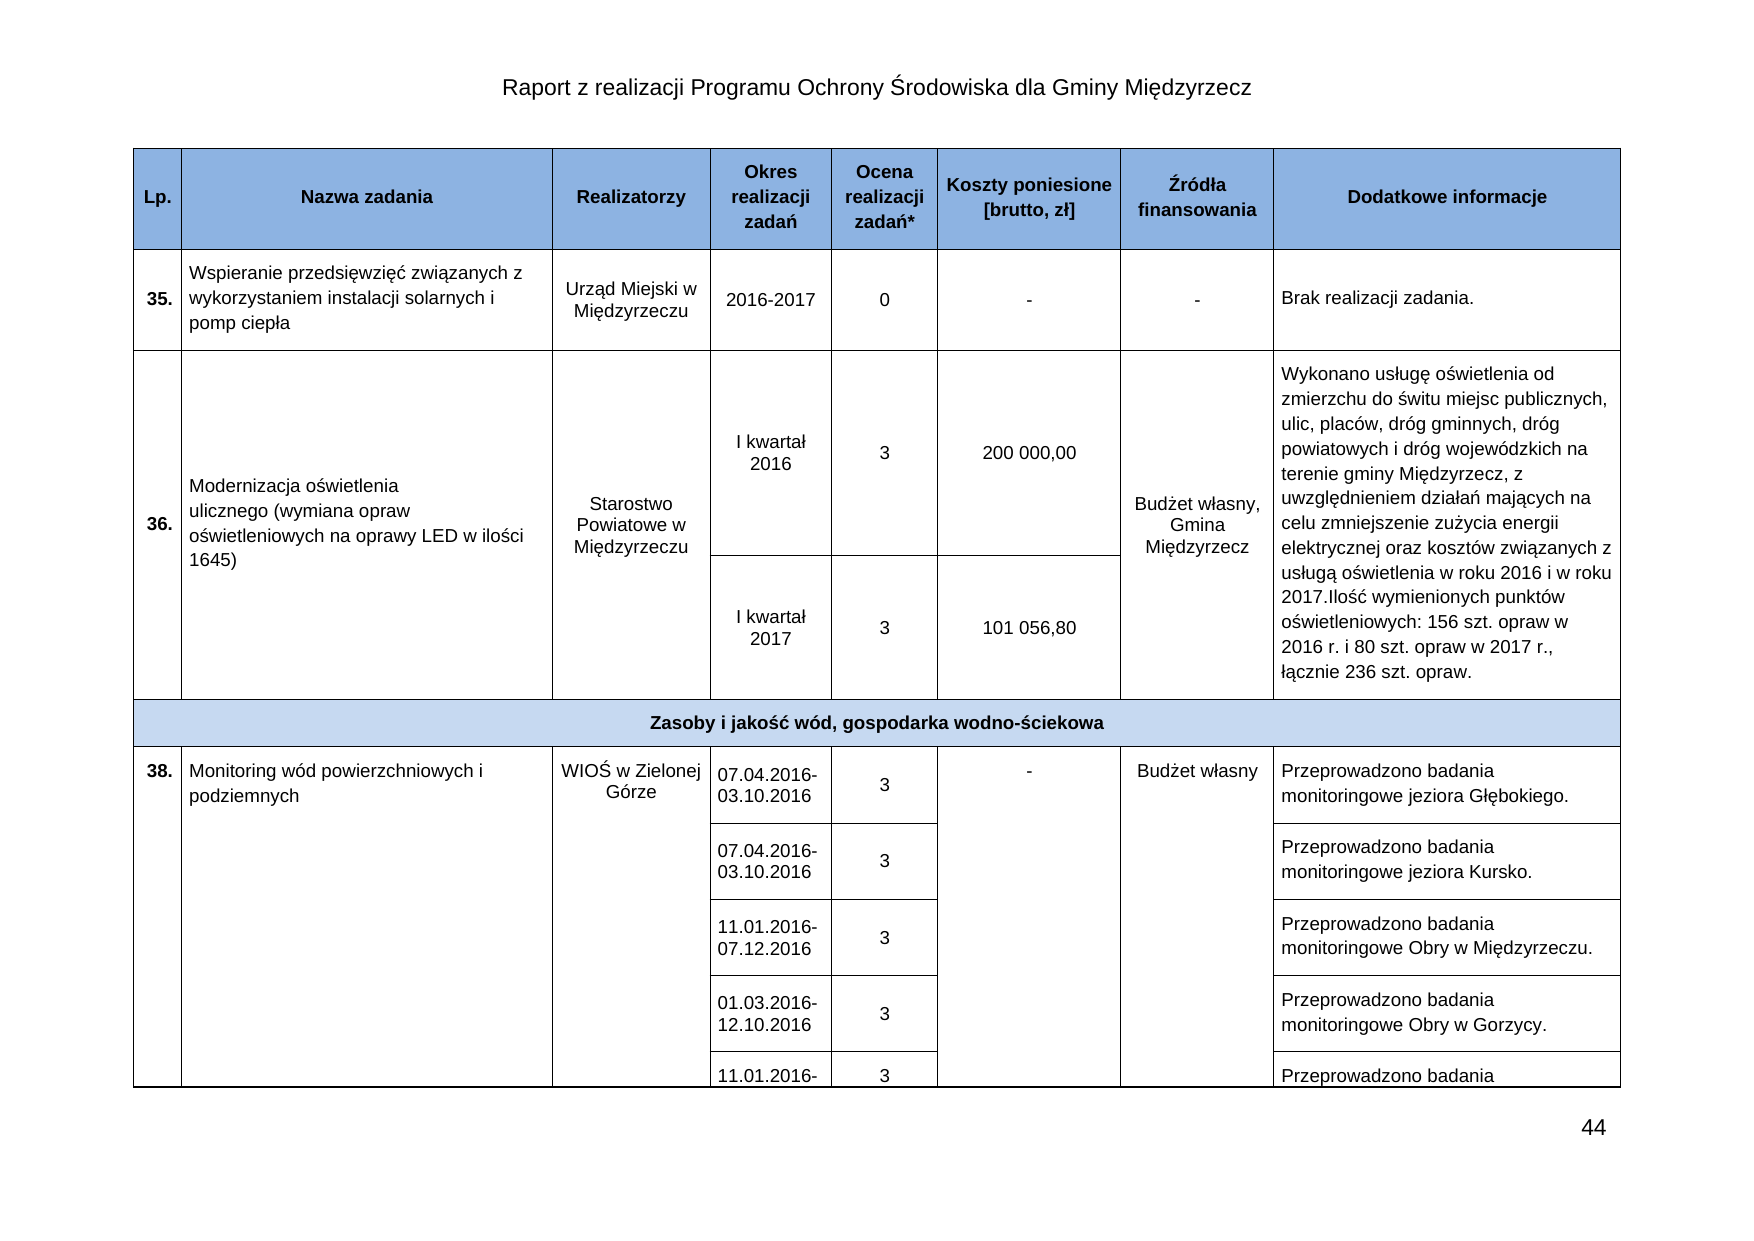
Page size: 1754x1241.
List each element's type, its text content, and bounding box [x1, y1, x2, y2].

table_cell Modernizacja oświetlenia ulicznego (wymiana opraw oświetleniowych na oprawy LED w ilości 1645) [182, 351, 552, 699]
table_cell 01.03.2016-12.10.2016 [711, 976, 831, 1051]
table_header Dodatkowe informacje [1274, 149, 1620, 249]
table_cell Urząd Miejski w Międzyrzeczu [553, 250, 710, 350]
table_cell Budżet własny [1121, 747, 1273, 1086]
table_cell Przeprowadzono badania monitoringowe jeziora Kursko. [1274, 824, 1620, 899]
table_cell 101 056,80 [938, 556, 1120, 699]
table_cell Starostwo Powiatowe w Międzyrzeczu [553, 351, 710, 699]
table_cell 3 [832, 556, 937, 699]
table_header Nazwa zadania [182, 149, 552, 249]
table_cell - [1121, 250, 1273, 350]
table_cell 11.01.2016-07.12.2016 [711, 900, 831, 975]
table_header Lp. [134, 149, 181, 249]
table_cell [134, 747, 181, 1086]
table_cell Brak realizacji zadania. [1274, 250, 1620, 350]
table_cell Budżet własny, Gmina Międzyrzecz [1121, 351, 1273, 699]
table_cell 3 [832, 976, 937, 1051]
table_cell Przeprowadzono badania monitoringowe Obry w Międzyrzeczu. [1274, 900, 1620, 975]
table_header Źródła finansowania [1121, 149, 1273, 249]
table_cell Przeprowadzono badania monitoringowe Obry w Gorzycy. [1274, 976, 1620, 1051]
table_header Okres realizacji zadań [711, 149, 831, 249]
table_cell Przeprowadzono badania monitoringowe jeziora Głębokiego. [1274, 747, 1620, 822]
table_header Koszty poniesione [brutto, zł] [938, 149, 1120, 249]
table_cell I kwartał 2017 [711, 556, 831, 699]
table_cell 3 [832, 824, 937, 899]
table_cell 07.04.2016-03.10.2016 [711, 824, 831, 899]
table_header Ocena realizacji zadań* [832, 149, 937, 249]
table_cell 3 [832, 900, 937, 975]
table_cell 11.01.2016-07.12.2016 [711, 1052, 831, 1086]
table_cell 2016-2017 [711, 250, 831, 350]
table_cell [1274, 1052, 1620, 1086]
table_cell WIOŚ w Zielonej Górze [553, 747, 710, 1086]
table_cell 3 [832, 1052, 937, 1086]
table_cell Wykonano usługę oświetlenia od zmierzchu do świtu miejsc publicznych, ulic, placów, dróg gminnych, dróg powiatowych i dróg wojewódzkich na terenie gminy Międzyrzecz, z uwzględnieniem działań mających na celu zmniejszenie zużycia energii elektrycznej oraz kosztów związanych z usługą oświetlenia w roku 2016 i w roku 2017.Ilość wymienionych punktów oświetleniowych: 156 szt. opraw w 2016 r. i 80 szt. opraw w 2017 r., łącznie 236 szt. opraw. [1274, 351, 1620, 699]
table_cell - [938, 250, 1120, 350]
table_cell [134, 250, 181, 350]
table_cell 07.04.2016-03.10.2016 [711, 747, 831, 822]
table_cell - [938, 747, 1120, 1086]
table_cell 3 [832, 351, 937, 555]
table_cell [134, 351, 181, 699]
table_cell Zasoby i jakość wód, gospodarka wodno-ściekowa [134, 700, 1620, 746]
table_cell Monitoring wód powierzchniowych i podziemnych [182, 747, 552, 1086]
table_header Realizatorzy [553, 149, 710, 249]
table_cell 3 [832, 747, 937, 822]
table_cell 0 [832, 250, 937, 350]
table_cell I kwartał 2016 [711, 351, 831, 555]
table_cell 200 000,00 [938, 351, 1120, 555]
table_cell Wspieranie przedsięwzięć związanych z wykorzystaniem instalacji solarnych i pomp ciepła [182, 250, 552, 350]
